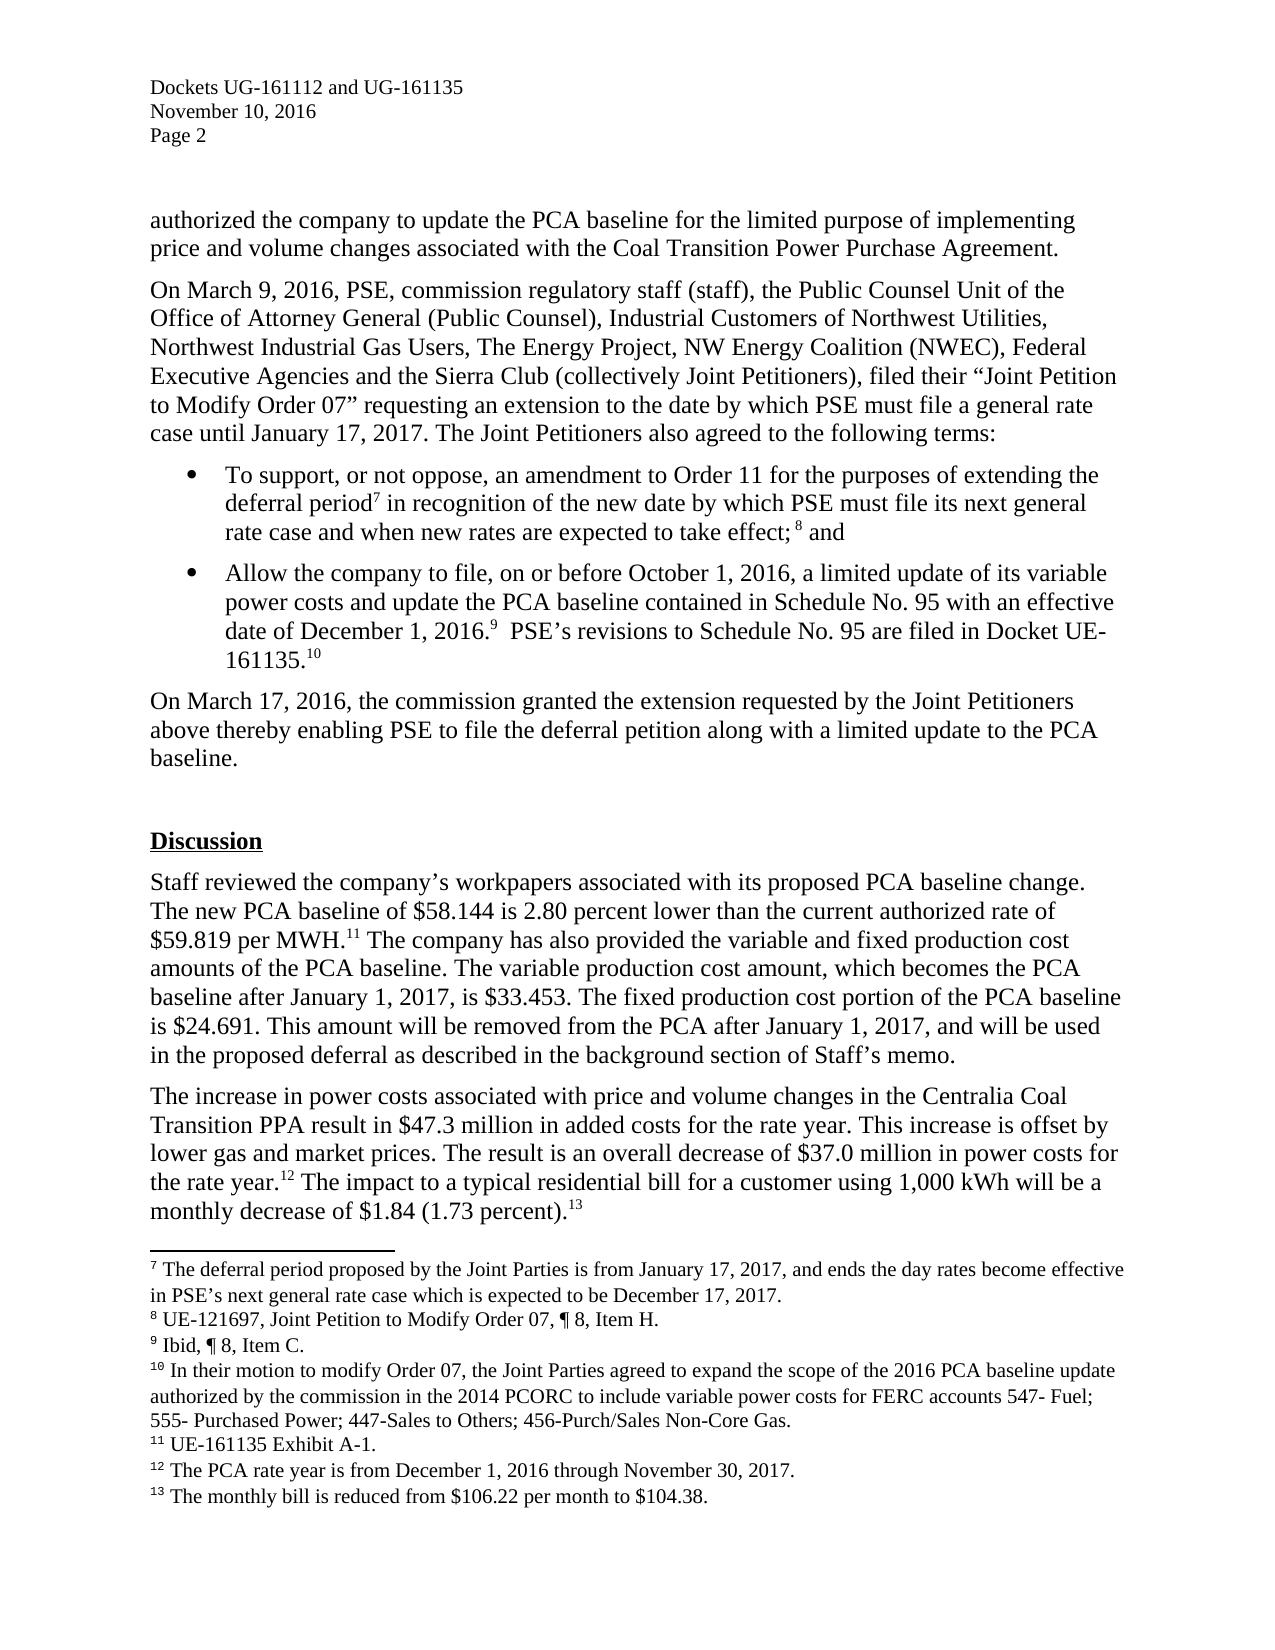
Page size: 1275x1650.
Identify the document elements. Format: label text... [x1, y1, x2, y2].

text In addition to the deferral petition above, PSE also filed on September 30, 2016, revisions to its tariff Schedule No. 95 seeking commission approval of updates to the PCA’s baseline. In PSE’s last Power Cost Only Rate Case (PCORC) in Docket No. UE-141141, the commission authorized the company to update the PCA baseline for the limited purpose of implementing price and volume changes associated with the Coal Transition Power Purchase Agreement. [150, 205, 1125, 262]
text On March 17, 2016, the commission granted the extension requested by the Joint Petitioners above thereby enabling PSE to file the deferral petition along with a limited update to the PCA baseline. [150, 686, 1125, 772]
list Allow the company to file, on or before October 1, 2016, a limited update of its variable power costs and update the PCA baseline contained in Schedule No. 95 with an effective date of December 1, 2016. PSE’s revisions to Schedule No. 95 are filed in Docket UE-161135. [187, 558, 1125, 673]
text On March 9, 2016, PSE, commission regulatory staff (staff), the Public Counsel Unit of the Office of Attorney General (Public Counsel), Industrial Customers of Northwest Utilities, Northwest Industrial Gas Users, The Energy Project, NW Energy Coalition (NWEC), Federal Executive Agencies and the Sierra Club (collectively Joint Petitioners), filed their “Joint Petition to Modify Order 07” requesting an extension to the date by which PSE must file a general rate case until January 17, 2017. The Joint Petitioners also agreed to the following terms: [150, 275, 1125, 447]
text Discussion [150, 826, 1125, 855]
list To support, or not oppose, an amendment to Order 11 for the purposes of extending the deferral period in recognition of the new date by which PSE must file its next general rate case and when new rates are expected to take effect; and [187, 460, 1125, 546]
text The increase in power costs associated with price and volume changes in the Centralia Coal Transition PPA result in $47.3 million in added costs for the rate year. This increase is offset by lower gas and market prices. The result is an overall decrease of $37.0 million in power costs for the rate year. The impact to a typical residential bill for a customer using 1,000 kWh will be a monthly decrease of $1.84 (1.73 percent). [150, 1081, 1125, 1225]
text Staff reviewed the company’s workpapers associated with its proposed PCA baseline change. The new PCA baseline of $58.144 is 2.80 percent lower than the current authorized rate of $59.819 per MWH. The company has also provided the variable and fixed production cost amounts of the PCA baseline. The variable production cost amount, which becomes the PCA baseline after January 1, 2017, is $33.453. The fixed production cost portion of the PCA baseline is $24.691. This amount will be removed from the PCA after January 1, 2017, and will be used in the proposed deferral as described in the background section of Staff’s memo. [150, 867, 1125, 1068]
